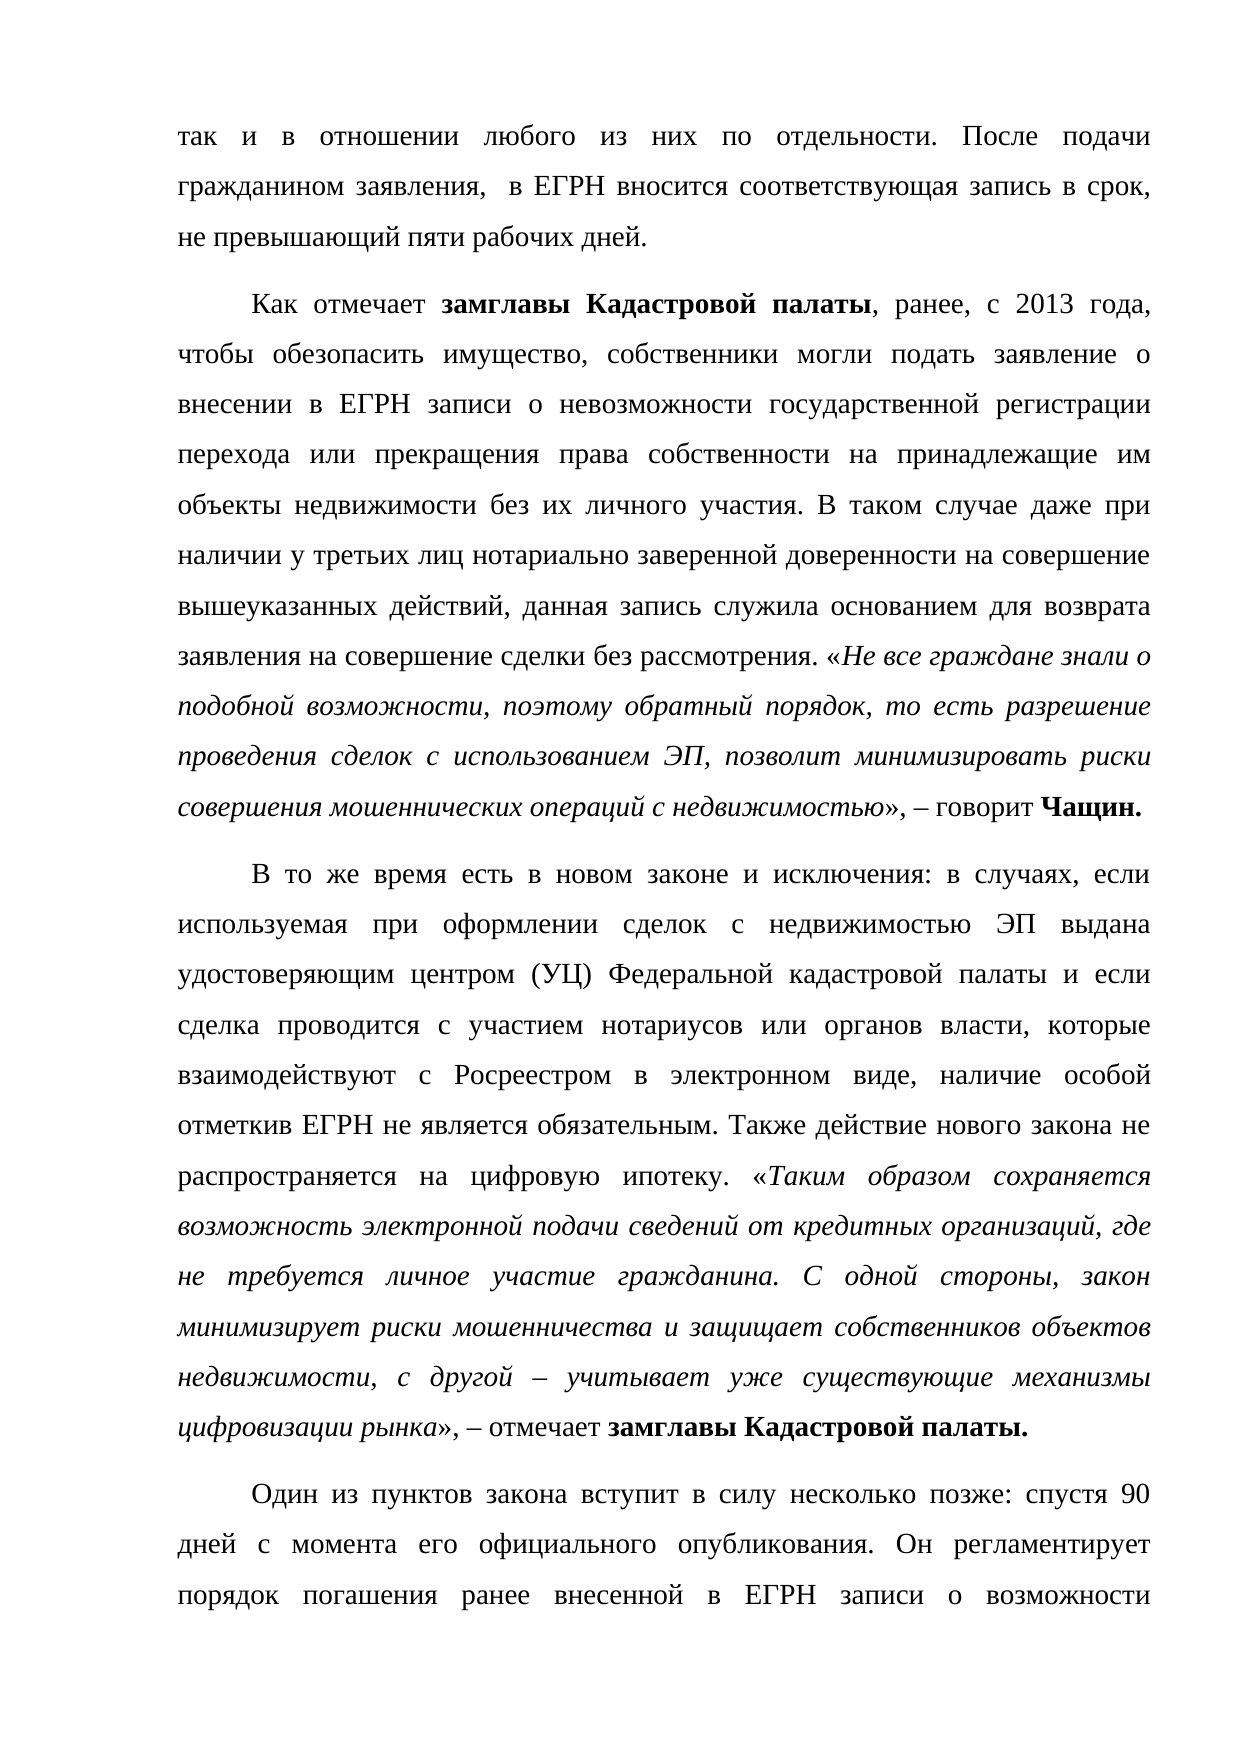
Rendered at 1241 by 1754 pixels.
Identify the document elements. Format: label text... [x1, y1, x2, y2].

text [177, 118, 1152, 252]
text В то же время есть в новом законе и исключения: в случаях, если используемая при оформлении сделок с недвижимостью ЭП выдана удостоверяющим центром (УЦ) Федеральной кадастровой палаты и если сделка проводится с участием нотариусов или органов власти, которые взаимодействуют с Росреестром в электронном виде, наличие особой отметкив ЕГРН не является обязательным. Также действие нового закона не распространяется на цифровую ипотеку. «Таким образом сохраняется возможность электронной подачи сведений от кредитных организаций, где не требуется личное участие гражданина. С одной стороны, закон минимизирует риски мошенничества и защищает собственников объектов недвижимости, с другой – учитывает уже существующие механизмы цифровизации рынка», – отмечает замглавы Кадастровой палаты. [177, 856, 1152, 1443]
text Как отмечает замглавы Кадастровой палаты, ранее, с 2013 года, чтобы обезопасить имущество, собственники могли подать заявление о внесении в ЕГРН записи о невозможности государственной регистрации перехода или прекращения права собственности на принадлежащие им объекты недвижимости без их личного участия. В таком случае даже при наличии у третьих лиц нотариально заверенной доверенности на совершение вышеуказанных действий, данная запись служила основанием для возврата заявления на совершение сделки без рассмотрения. «Не все граждане знали о подобной возможности, поэтому обратный порядок, то есть разрешение проведения сделок с использованием ЭП, позволит минимизировать риски совершения мошеннических операций с недвижимостью», – говорит Чащин. [177, 286, 1152, 822]
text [177, 1476, 1152, 1610]
